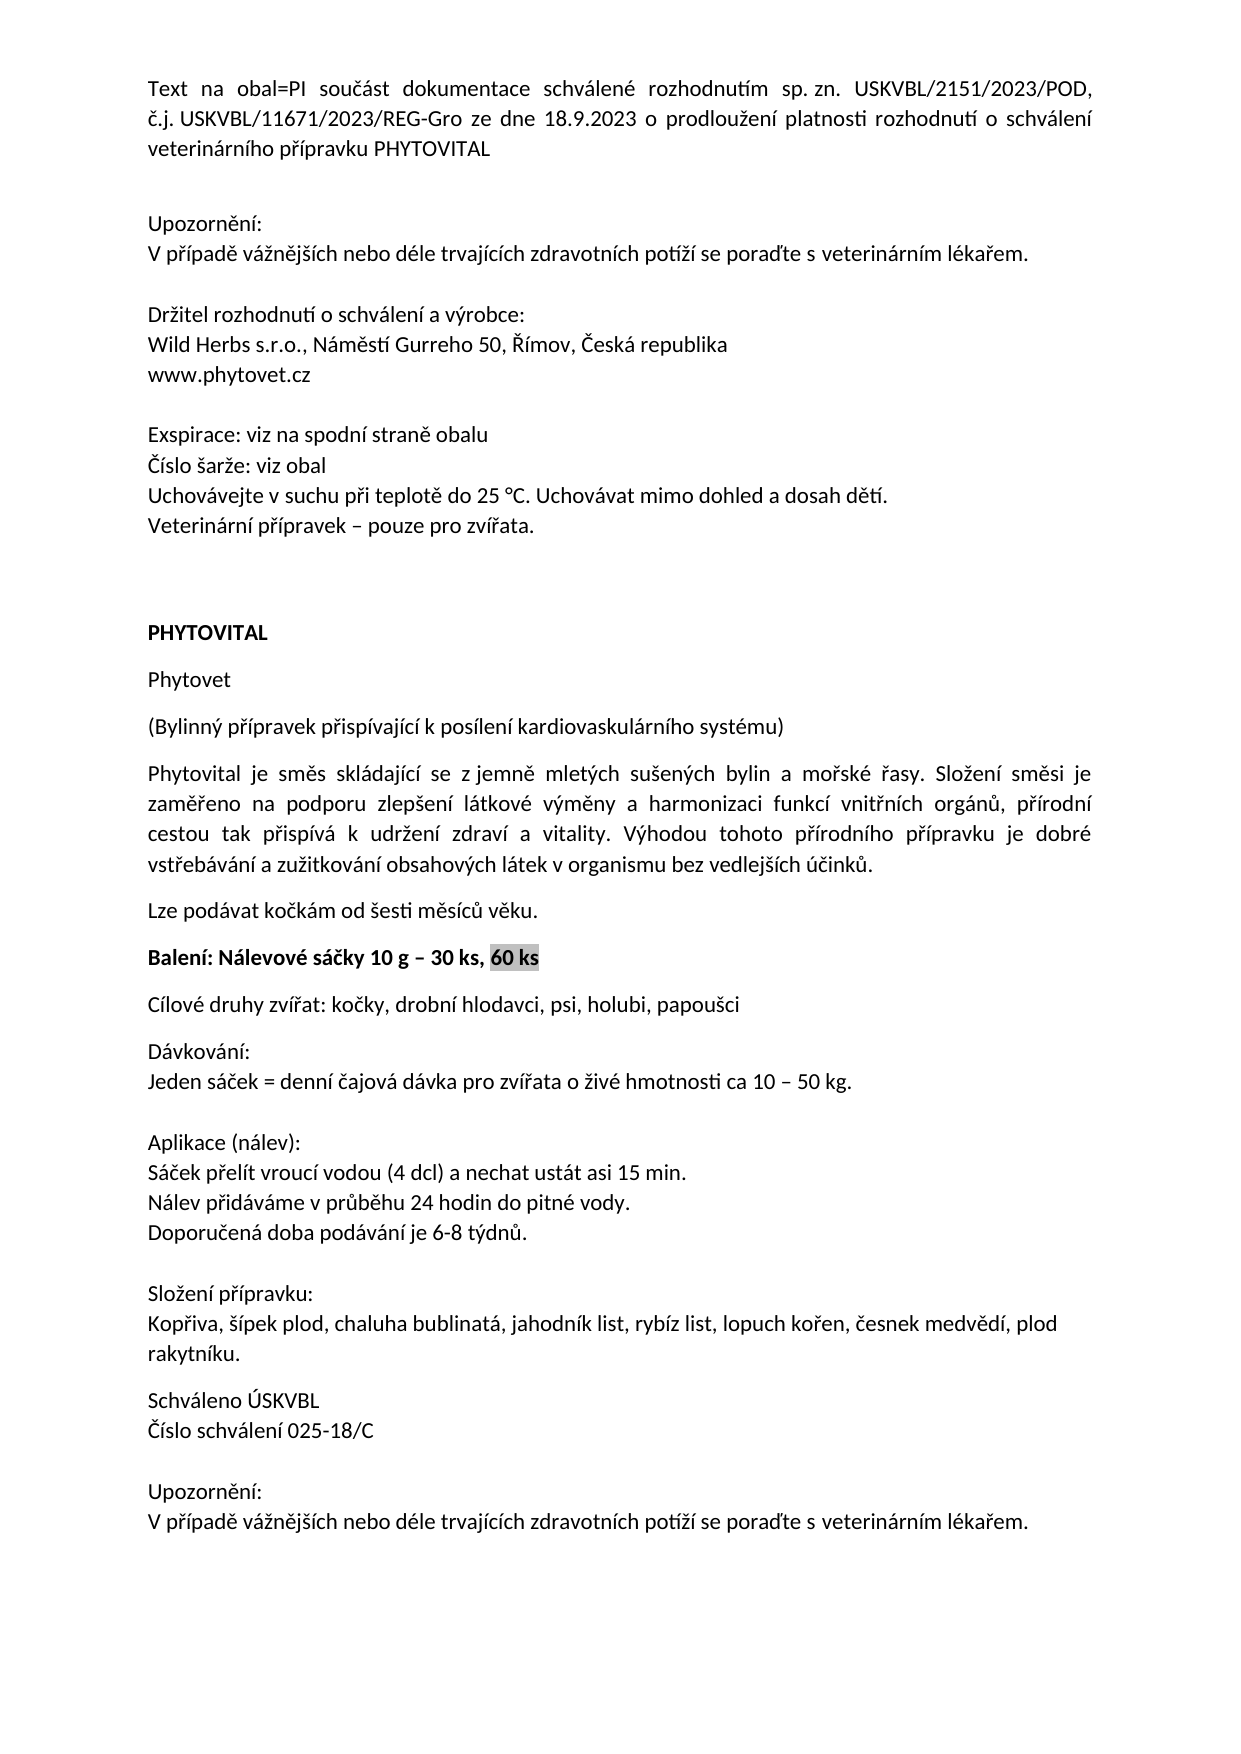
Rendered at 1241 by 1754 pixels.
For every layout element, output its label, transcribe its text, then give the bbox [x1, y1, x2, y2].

text Nálev přidáváme v průběhu 24 hodin do pitné vody. [148, 1188, 1093, 1216]
text Uchovávejte v suchu při teplotě do 25 °C. Uchovávat mimo dohled a dosah dětí. [148, 481, 1093, 509]
text Jeden sáček = denní čajová dávka pro zvířata o živé hmotnosti ca 10 – 50 kg. [148, 1067, 1093, 1095]
text Dávkování: [148, 1037, 1093, 1065]
text Sáček přelít vroucí vodou (4 dcl) a nechat ustát asi 15 min. [148, 1158, 1093, 1186]
text Veterinární přípravek – pouze pro zvířata. [148, 511, 1093, 539]
text Cílové druhy zvířat: kočky, drobní hlodavci, psi, holubi, papoušci [148, 990, 1093, 1018]
text Složení přípravku: [148, 1279, 1093, 1307]
text Wild Herbs s.r.o., Náměstí Gurreho 50, Římov, Česká republika [148, 330, 1093, 358]
text (Bylinný přípravek přispívající k posílení kardiovaskulárního systému) [148, 712, 1093, 740]
text Lze podávat kočkám od šesti měsíců věku. [148, 897, 1093, 924]
text Phytovet [148, 665, 1093, 693]
text PHYTOVITAL [148, 618, 1093, 646]
text Číslo schválení 025-18/C [148, 1416, 1093, 1444]
text www.phytovet.cz [148, 360, 1093, 388]
text V případě vážnějších nebo déle trvajících zdravotních potíží se poraďte s veterinárním lékařem. [148, 239, 1093, 267]
text Aplikace (nálev): [148, 1128, 1093, 1156]
text Kopřiva, šípek plod, chaluha bublinatá, jahodník list, rybíz list, lopuch kořen, česnek medvědí, plod rakytníku. [148, 1309, 1093, 1367]
text Upozornění: [148, 209, 1093, 237]
text Exspirace: viz na spodní straně obalu [148, 421, 1093, 448]
text Schváleno ÚSKVBL [148, 1386, 1093, 1414]
text Phytovital je směs skládající se z jemně mletých sušených bylin a mořské řasy. Složení směsi je zaměřeno na podporu zlepšení látkové výměny a harmonizaci funkcí vnitřních orgánů, přírodní cestou tak přispívá k udržení zdraví a vitality. Výhodou tohoto přírodního přípravku je dobré vstřebávání a zužitkování obsahových látek v organismu bez vedlejších účinků. [148, 759, 1093, 878]
text Číslo šarže: viz obal [148, 451, 1093, 479]
text Doporučená doba podávání je 6-8 týdnů. [148, 1218, 1093, 1246]
text Držitel rozhodnutí o schválení a výrobce: [148, 300, 1093, 328]
text Balení: Nálevové sáčky 10 g – 30 ks, 60 ks [148, 943, 1093, 971]
text Upozornění: [148, 1477, 1093, 1505]
text V případě vážnějších nebo déle trvajících zdravotních potíží se poraďte s veterinárním lékařem. [148, 1507, 1093, 1535]
